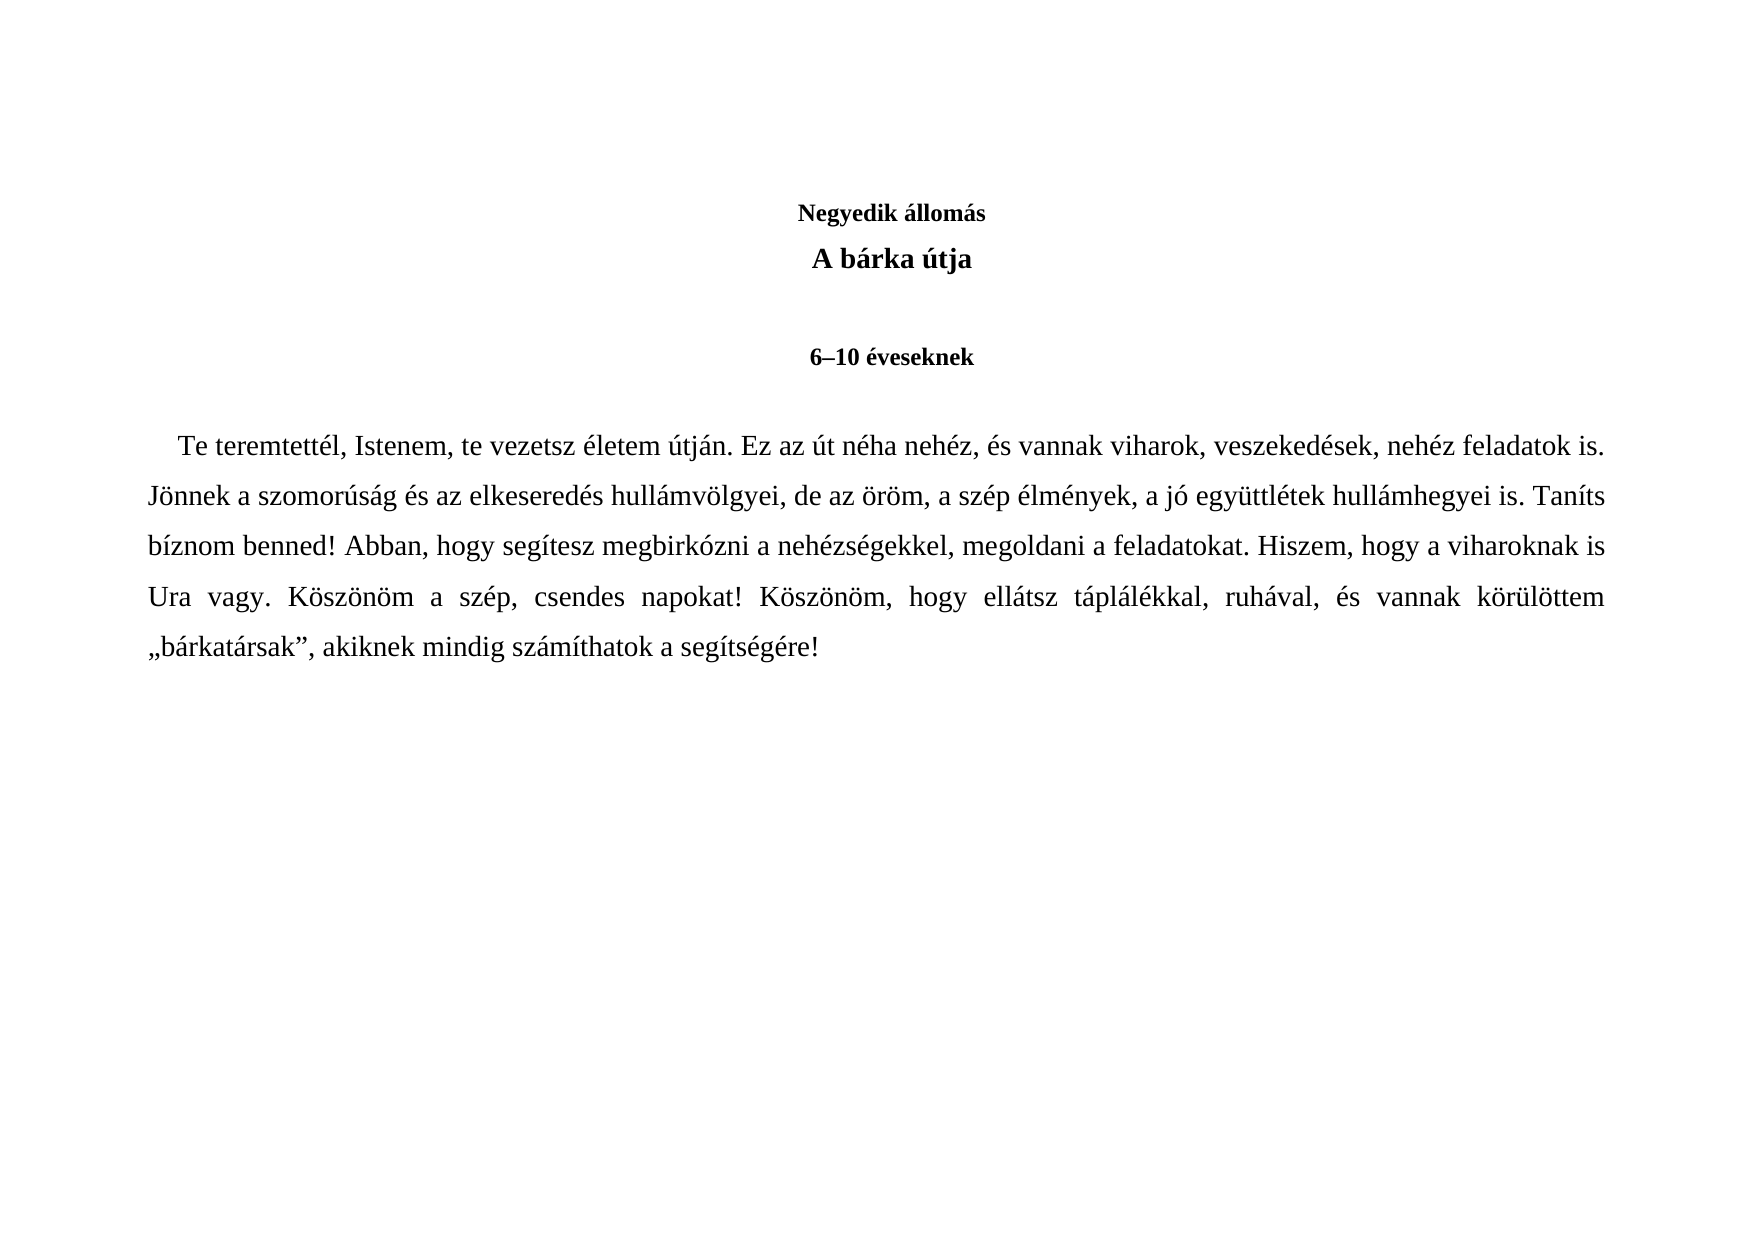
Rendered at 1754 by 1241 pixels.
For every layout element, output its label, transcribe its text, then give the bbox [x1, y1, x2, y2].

text Negyedik állomás [148, 198, 1606, 227]
text A bárka útja [148, 241, 1606, 274]
text Te teremtettél, Istenem, te vezetsz életem útján. Ez az út néha nehéz, és vannak viharok, veszekedések, nehéz feladatok is. Jönnek a szomorúság és az elkeseredés hullámvölgyei, de az öröm, a szép élmények, a jó együttlétek hullámhegyei is. Taníts bíznom benned! Abban, hogy segítesz megbirkózni a nehézségekkel, megoldani a feladatokat. Hiszem, hogy a viharoknak is Ura vagy. Köszönöm a szép, csendes napokat! Köszönöm, hogy ellátsz táplálékkal, ruhával, és vannak körülöttem „bárkatársak”, akiknek mindig számíthatok a segítségére! [148, 428, 1606, 663]
text 6–10 éveseknek [148, 342, 1606, 370]
